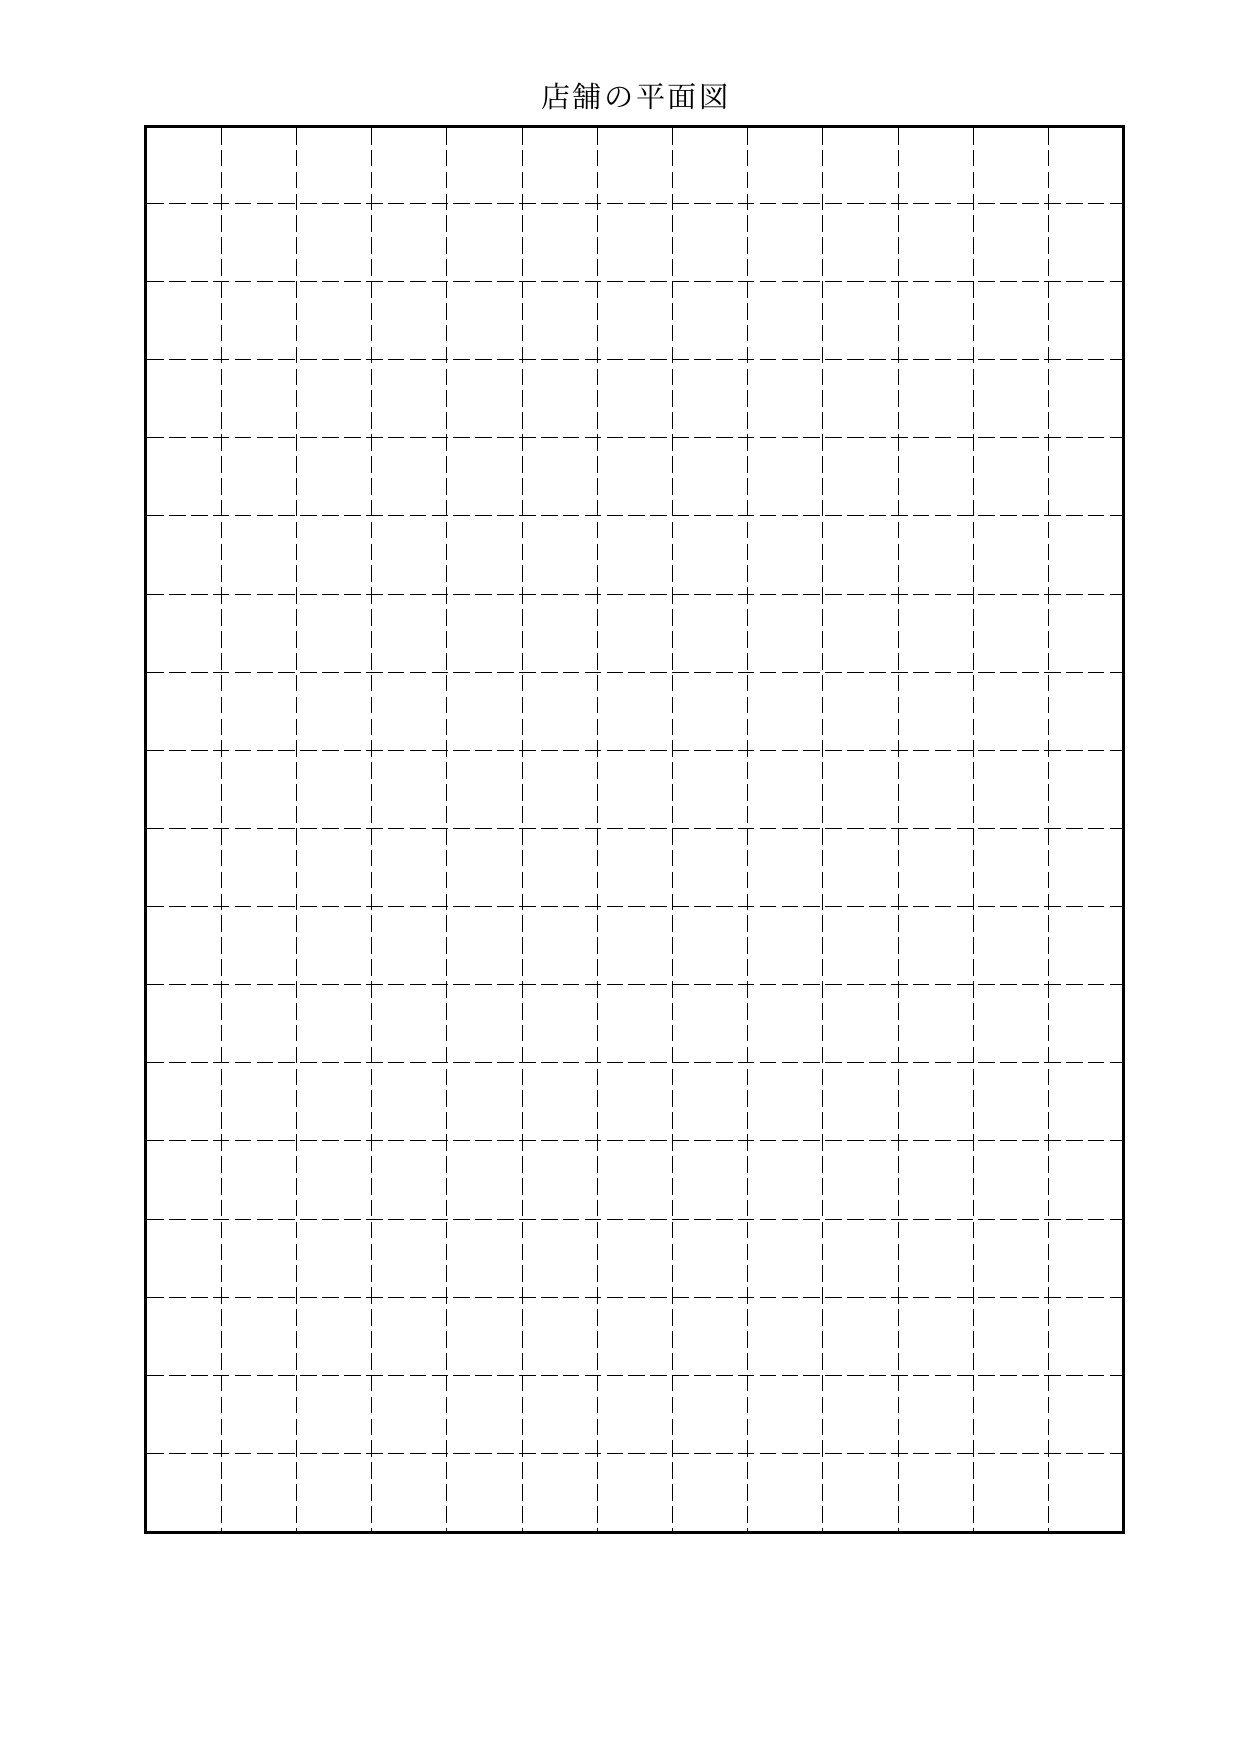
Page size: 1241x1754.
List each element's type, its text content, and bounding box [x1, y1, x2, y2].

table_cell [447, 672, 522, 750]
table_cell [1049, 828, 1122, 906]
table_cell [748, 1297, 823, 1375]
table_cell [973, 515, 1048, 593]
table_header [447, 128, 522, 203]
table_cell [296, 437, 372, 515]
table_cell [147, 594, 221, 672]
table_cell [1049, 1453, 1122, 1531]
table_cell [147, 1140, 221, 1218]
table_cell [673, 1219, 748, 1297]
table_cell [447, 984, 522, 1062]
table_cell [372, 828, 447, 906]
table_cell [296, 1375, 372, 1453]
table_cell [221, 1297, 296, 1375]
table_cell [221, 594, 296, 672]
table_cell [597, 359, 672, 437]
table_cell [147, 1297, 221, 1375]
table_cell [447, 906, 522, 984]
table_cell [447, 437, 522, 515]
table_cell [973, 1297, 1048, 1375]
table_cell [447, 1375, 522, 1453]
table_cell [522, 515, 597, 593]
table_cell [673, 1297, 748, 1375]
table_cell [296, 828, 372, 906]
table_cell [823, 750, 898, 828]
table_cell [372, 515, 447, 593]
table_cell [372, 984, 447, 1062]
table_cell [898, 281, 973, 359]
table_cell [748, 672, 823, 750]
table_cell [372, 1219, 447, 1297]
table_cell [221, 1375, 296, 1453]
table_cell [823, 437, 898, 515]
table_cell [372, 281, 447, 359]
table_cell [597, 437, 672, 515]
table_cell [748, 1140, 823, 1218]
table_cell [447, 1453, 522, 1531]
table_cell [221, 281, 296, 359]
table_cell [973, 1140, 1048, 1218]
table_cell [147, 750, 221, 828]
table_cell [1049, 594, 1122, 672]
table_cell [447, 359, 522, 437]
text 店舗の平面図 [121, 65, 1119, 125]
table_cell [372, 1062, 447, 1140]
table_cell [898, 828, 973, 906]
table_cell [296, 515, 372, 593]
table_cell [522, 1453, 597, 1531]
table_cell [296, 1062, 372, 1140]
table_cell [1049, 1297, 1122, 1375]
table_cell [823, 515, 898, 593]
table_cell [372, 359, 447, 437]
table_cell [898, 515, 973, 593]
table_cell [221, 984, 296, 1062]
table_cell [221, 906, 296, 984]
table_cell [597, 750, 672, 828]
table_cell [973, 672, 1048, 750]
table_cell [296, 750, 372, 828]
table_cell [673, 828, 748, 906]
table_cell [898, 203, 973, 281]
table_cell [673, 281, 748, 359]
table_header [898, 128, 973, 203]
table_cell [522, 1140, 597, 1218]
table_cell [1049, 281, 1122, 359]
table_cell [973, 1219, 1048, 1297]
table_cell [447, 281, 522, 359]
table_cell [673, 750, 748, 828]
table_cell [372, 594, 447, 672]
table_cell [748, 750, 823, 828]
table_cell [296, 281, 372, 359]
table_cell [221, 1062, 296, 1140]
table_cell [823, 203, 898, 281]
table_cell [221, 1140, 296, 1218]
table_cell [1049, 1375, 1122, 1453]
table_cell [522, 1297, 597, 1375]
table_cell [147, 1375, 221, 1453]
table_cell [597, 906, 672, 984]
table_cell [1049, 1140, 1122, 1218]
table_cell [147, 203, 221, 281]
table_cell [296, 672, 372, 750]
table_cell [898, 984, 973, 1062]
table_cell [597, 984, 672, 1062]
table_cell [673, 359, 748, 437]
table_cell [748, 281, 823, 359]
table_header [673, 128, 748, 203]
table_cell [296, 1297, 372, 1375]
table_cell [673, 1375, 748, 1453]
table_cell [522, 828, 597, 906]
table_cell [147, 984, 221, 1062]
table_cell [973, 1453, 1048, 1531]
table_cell [597, 1219, 672, 1297]
table_header [522, 128, 597, 203]
table_cell [1049, 1219, 1122, 1297]
table_cell [597, 281, 672, 359]
table_cell [447, 1219, 522, 1297]
table_cell [372, 672, 447, 750]
table_cell [296, 594, 372, 672]
table_cell [597, 672, 672, 750]
table_cell [221, 1219, 296, 1297]
table_cell [447, 203, 522, 281]
table_cell [973, 437, 1048, 515]
table_cell [748, 1375, 823, 1453]
table_cell [221, 750, 296, 828]
table_cell [973, 984, 1048, 1062]
table_cell [823, 1297, 898, 1375]
table_cell [522, 203, 597, 281]
table_cell [372, 906, 447, 984]
table_cell [221, 203, 296, 281]
table_cell [597, 1062, 672, 1140]
table_cell [898, 906, 973, 984]
table_cell [522, 1062, 597, 1140]
table_cell [823, 281, 898, 359]
table_cell [522, 672, 597, 750]
table_cell [522, 984, 597, 1062]
table_cell [898, 1453, 973, 1531]
table_cell [748, 1062, 823, 1140]
table_cell [221, 672, 296, 750]
table_cell [1049, 359, 1122, 437]
table_cell [296, 1453, 372, 1531]
table_cell [372, 1375, 447, 1453]
table_cell [673, 906, 748, 984]
table_cell [296, 984, 372, 1062]
table_cell [147, 1453, 221, 1531]
table_cell [447, 594, 522, 672]
table_cell [372, 437, 447, 515]
table_cell [221, 437, 296, 515]
table_cell [973, 594, 1048, 672]
table_cell [1049, 750, 1122, 828]
table_cell [447, 1140, 522, 1218]
table_cell [748, 437, 823, 515]
table_cell [447, 515, 522, 593]
table_cell [823, 1219, 898, 1297]
table_cell [597, 828, 672, 906]
table_cell [898, 1062, 973, 1140]
table_cell [147, 906, 221, 984]
table_cell [1049, 906, 1122, 984]
table_cell [748, 359, 823, 437]
table_cell [522, 750, 597, 828]
table_cell [1049, 1062, 1122, 1140]
table_cell [296, 1140, 372, 1218]
table_cell [147, 515, 221, 593]
table_cell [372, 750, 447, 828]
table_cell [823, 1140, 898, 1218]
table_cell [973, 1062, 1048, 1140]
table_cell [973, 281, 1048, 359]
table_cell [372, 1453, 447, 1531]
table_cell [973, 359, 1048, 437]
table_cell [748, 906, 823, 984]
table_cell [898, 1219, 973, 1297]
table_cell [597, 203, 672, 281]
table_header [296, 128, 372, 203]
table_cell [147, 1062, 221, 1140]
table_cell [673, 1140, 748, 1218]
table_cell [898, 359, 973, 437]
table_cell [372, 1297, 447, 1375]
table_cell [522, 1375, 597, 1453]
table_cell [673, 515, 748, 593]
table_cell [372, 203, 447, 281]
table_cell [221, 1453, 296, 1531]
table_cell [147, 672, 221, 750]
table_cell [823, 1062, 898, 1140]
table_header [372, 128, 447, 203]
table_cell [1049, 984, 1122, 1062]
table_cell [221, 359, 296, 437]
table_cell [522, 1219, 597, 1297]
table_cell [823, 906, 898, 984]
table_cell [898, 672, 973, 750]
table_cell [673, 672, 748, 750]
table_cell [898, 1375, 973, 1453]
table_cell [973, 750, 1048, 828]
table_cell [748, 828, 823, 906]
table_cell [673, 594, 748, 672]
table_cell [522, 359, 597, 437]
table_cell [522, 281, 597, 359]
table_cell [973, 906, 1048, 984]
table_cell [522, 594, 597, 672]
table_cell [597, 1297, 672, 1375]
table_cell [147, 1219, 221, 1297]
table_cell [597, 515, 672, 593]
table_cell [823, 594, 898, 672]
table_cell [823, 359, 898, 437]
table_cell [673, 1062, 748, 1140]
table_cell [748, 1219, 823, 1297]
table_cell [673, 437, 748, 515]
table_cell [296, 359, 372, 437]
table_cell [597, 1140, 672, 1218]
table_cell [973, 1375, 1048, 1453]
table_cell [973, 828, 1048, 906]
table_cell [823, 984, 898, 1062]
table_cell [372, 1140, 447, 1218]
table_header [147, 128, 221, 203]
table_cell [221, 515, 296, 593]
table_header [221, 128, 296, 203]
table_cell [823, 1375, 898, 1453]
table_cell [296, 906, 372, 984]
table_cell [147, 437, 221, 515]
table_cell [673, 203, 748, 281]
table_cell [673, 984, 748, 1062]
table_cell [823, 828, 898, 906]
table_cell [748, 1453, 823, 1531]
table_cell [1049, 203, 1122, 281]
table_cell [221, 828, 296, 906]
table_cell [898, 594, 973, 672]
table_cell [1049, 437, 1122, 515]
table_cell [1049, 672, 1122, 750]
table_header [973, 128, 1048, 203]
table_cell [597, 1453, 672, 1531]
table_cell [898, 1297, 973, 1375]
table_cell [597, 594, 672, 672]
table_cell [898, 750, 973, 828]
table_cell [898, 1140, 973, 1218]
table_cell [898, 437, 973, 515]
table_cell [522, 906, 597, 984]
table_cell [296, 203, 372, 281]
table_cell [447, 750, 522, 828]
table_header [1049, 128, 1122, 203]
table_cell [597, 1375, 672, 1453]
table_cell [447, 1062, 522, 1140]
table_cell [147, 281, 221, 359]
table_cell [1049, 515, 1122, 593]
table_cell [673, 1453, 748, 1531]
table_cell [296, 1219, 372, 1297]
table_cell [823, 1453, 898, 1531]
table_header [597, 128, 672, 203]
table_cell [147, 359, 221, 437]
table_cell [748, 594, 823, 672]
table_header [823, 128, 898, 203]
table_cell [147, 828, 221, 906]
table_cell [748, 984, 823, 1062]
table_cell [748, 515, 823, 593]
table_cell [447, 1297, 522, 1375]
table_cell [522, 437, 597, 515]
table_header [748, 128, 823, 203]
table_cell [823, 672, 898, 750]
table_cell [748, 203, 823, 281]
table_cell [447, 828, 522, 906]
table_cell [973, 203, 1048, 281]
